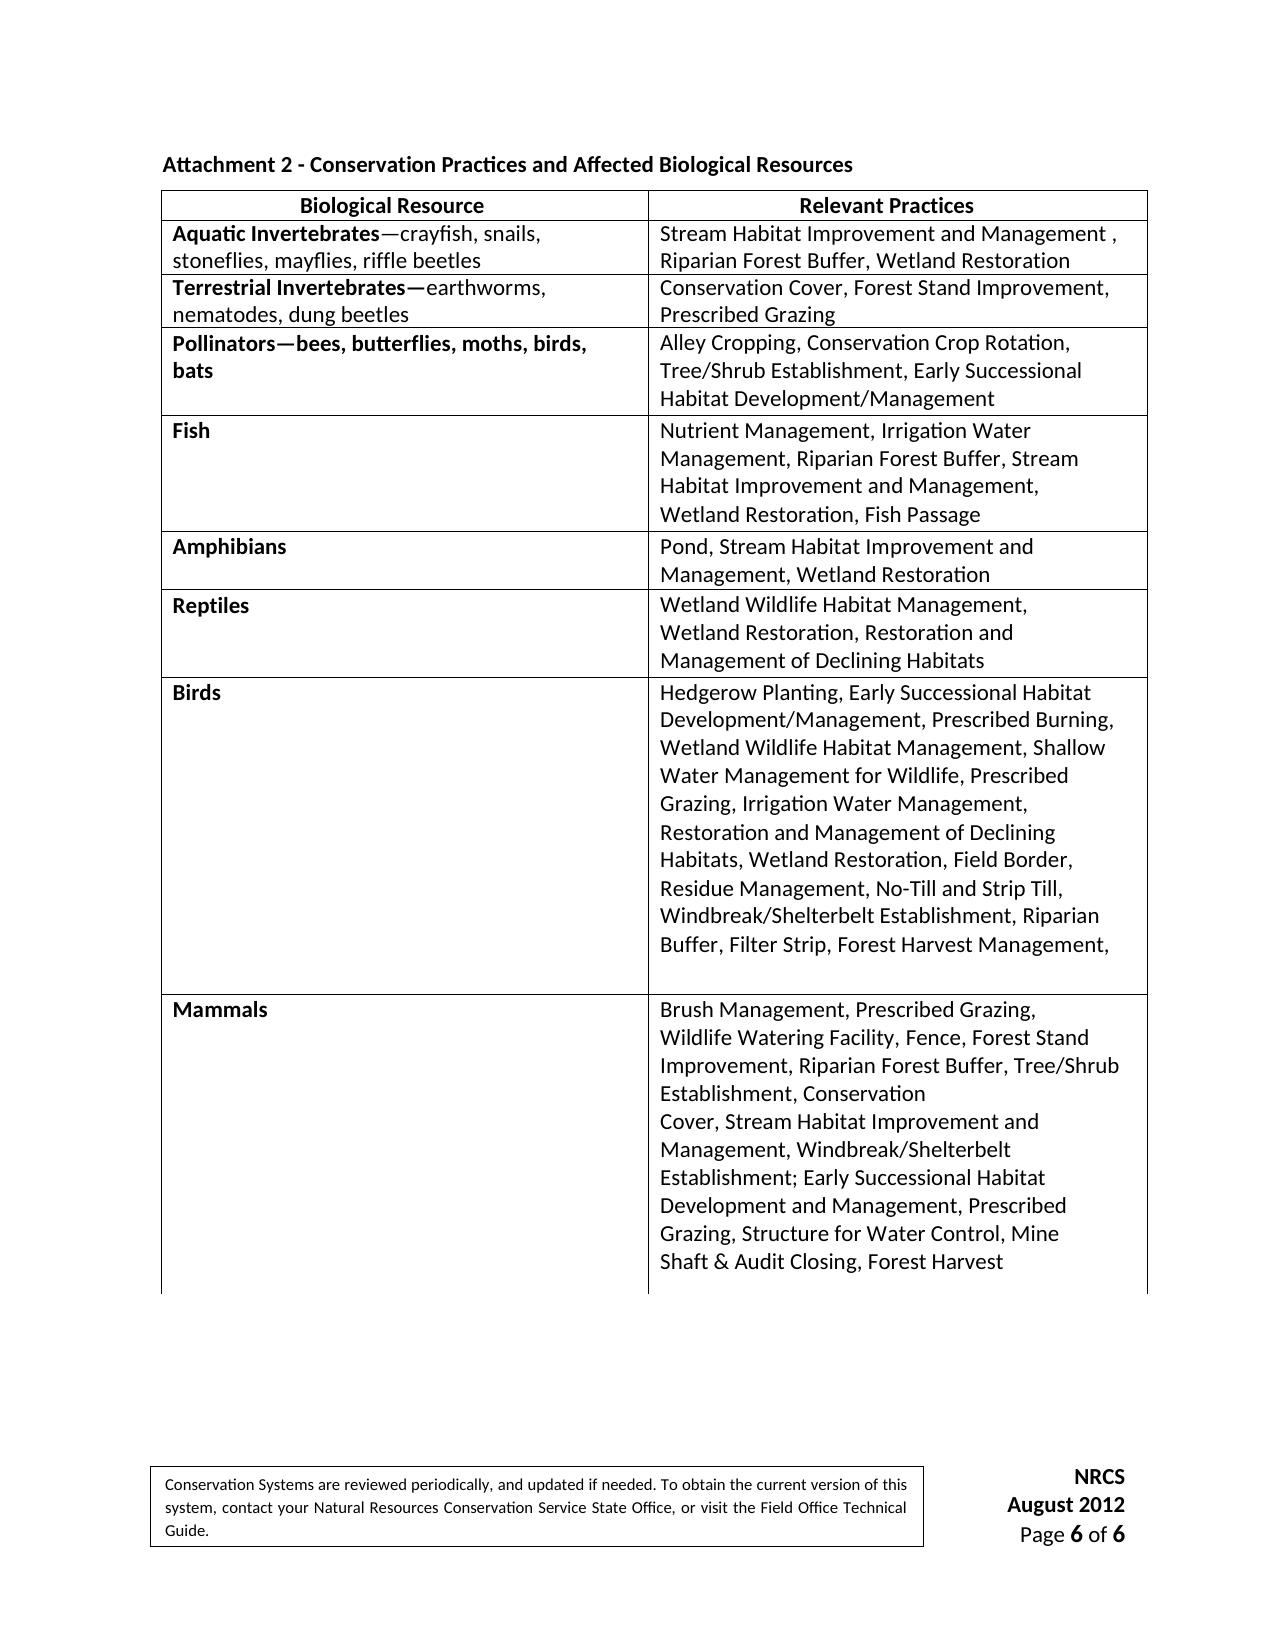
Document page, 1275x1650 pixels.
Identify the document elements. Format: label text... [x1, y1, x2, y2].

table_cell Stream Habitat Improvement and Management , Riparian Forest Buffer, Wetland Restoration [649, 221, 1147, 273]
table_cell Alley Cropping, Conservation Crop Rotation, Tree/Shrub Establishment, Early Successional Habitat Development/Management [649, 328, 1147, 414]
table_cell Amphibians [162, 532, 648, 589]
table_cell Mammals [162, 995, 648, 1294]
text Attachment 2 - Conservation Practices and Affected Biological Resources [162, 150, 1127, 178]
table_header Relevant Practices [649, 191, 1147, 220]
table_cell Hedgerow Planting, Early Successional Habitat Development/Management, Prescribed Burning, Wetland Wildlife Habitat Management, Shallow Water Management for Wildlife, Prescribed Grazing, Irrigation Water Management, Restoration and Management of Declining Habitats, Wetland Restoration, Field Border, Residue Management, No-Till and Strip Till, Windbreak/Shelterbelt Establishment, Riparian Buffer, Filter Strip, Forest Harvest Management, [649, 678, 1147, 994]
table_cell Nutrient Management, Irrigation Water Management, Riparian Forest Buffer, Stream Habitat Improvement and Management, Wetland Restoration, Fish Passage [649, 416, 1147, 531]
table_cell Pollinators—bees, butterflies, moths, birds, bats [162, 328, 648, 414]
table_cell Pond, Stream Habitat Improvement and Management, Wetland Restoration [649, 532, 1147, 589]
table_cell Aquatic Invertebrates—crayfish, snails, stoneflies, mayflies, riffle beetles [162, 221, 648, 273]
table_cell Conservation Cover, Forest Stand Improvement, Prescribed Grazing [649, 275, 1147, 327]
table_cell Terrestrial Invertebrates—earthworms, nematodes, dung beetles [162, 275, 648, 327]
table_header Biological Resource [162, 191, 648, 220]
table_cell Brush Management, Prescribed Grazing, Wildlife Watering Facility, Fence, Forest Stand Improvement, Riparian Forest Buffer, Tree/Shrub Establishment, Conservation Cover, Stream Habitat Improvement and Management, Windbreak/Shelterbelt Establishment; Early Successional Habitat Development and Management, Prescribed Grazing, Structure for Water Control, Mine Shaft & Audit Closing, Forest Harvest [649, 995, 1147, 1294]
table_cell Birds [162, 678, 648, 994]
table_cell Reptiles [162, 590, 648, 677]
table_cell Wetland Wildlife Habitat Management, Wetland Restoration, Restoration and Management of Declining Habitats [649, 590, 1147, 677]
table_cell Fish [162, 416, 648, 531]
